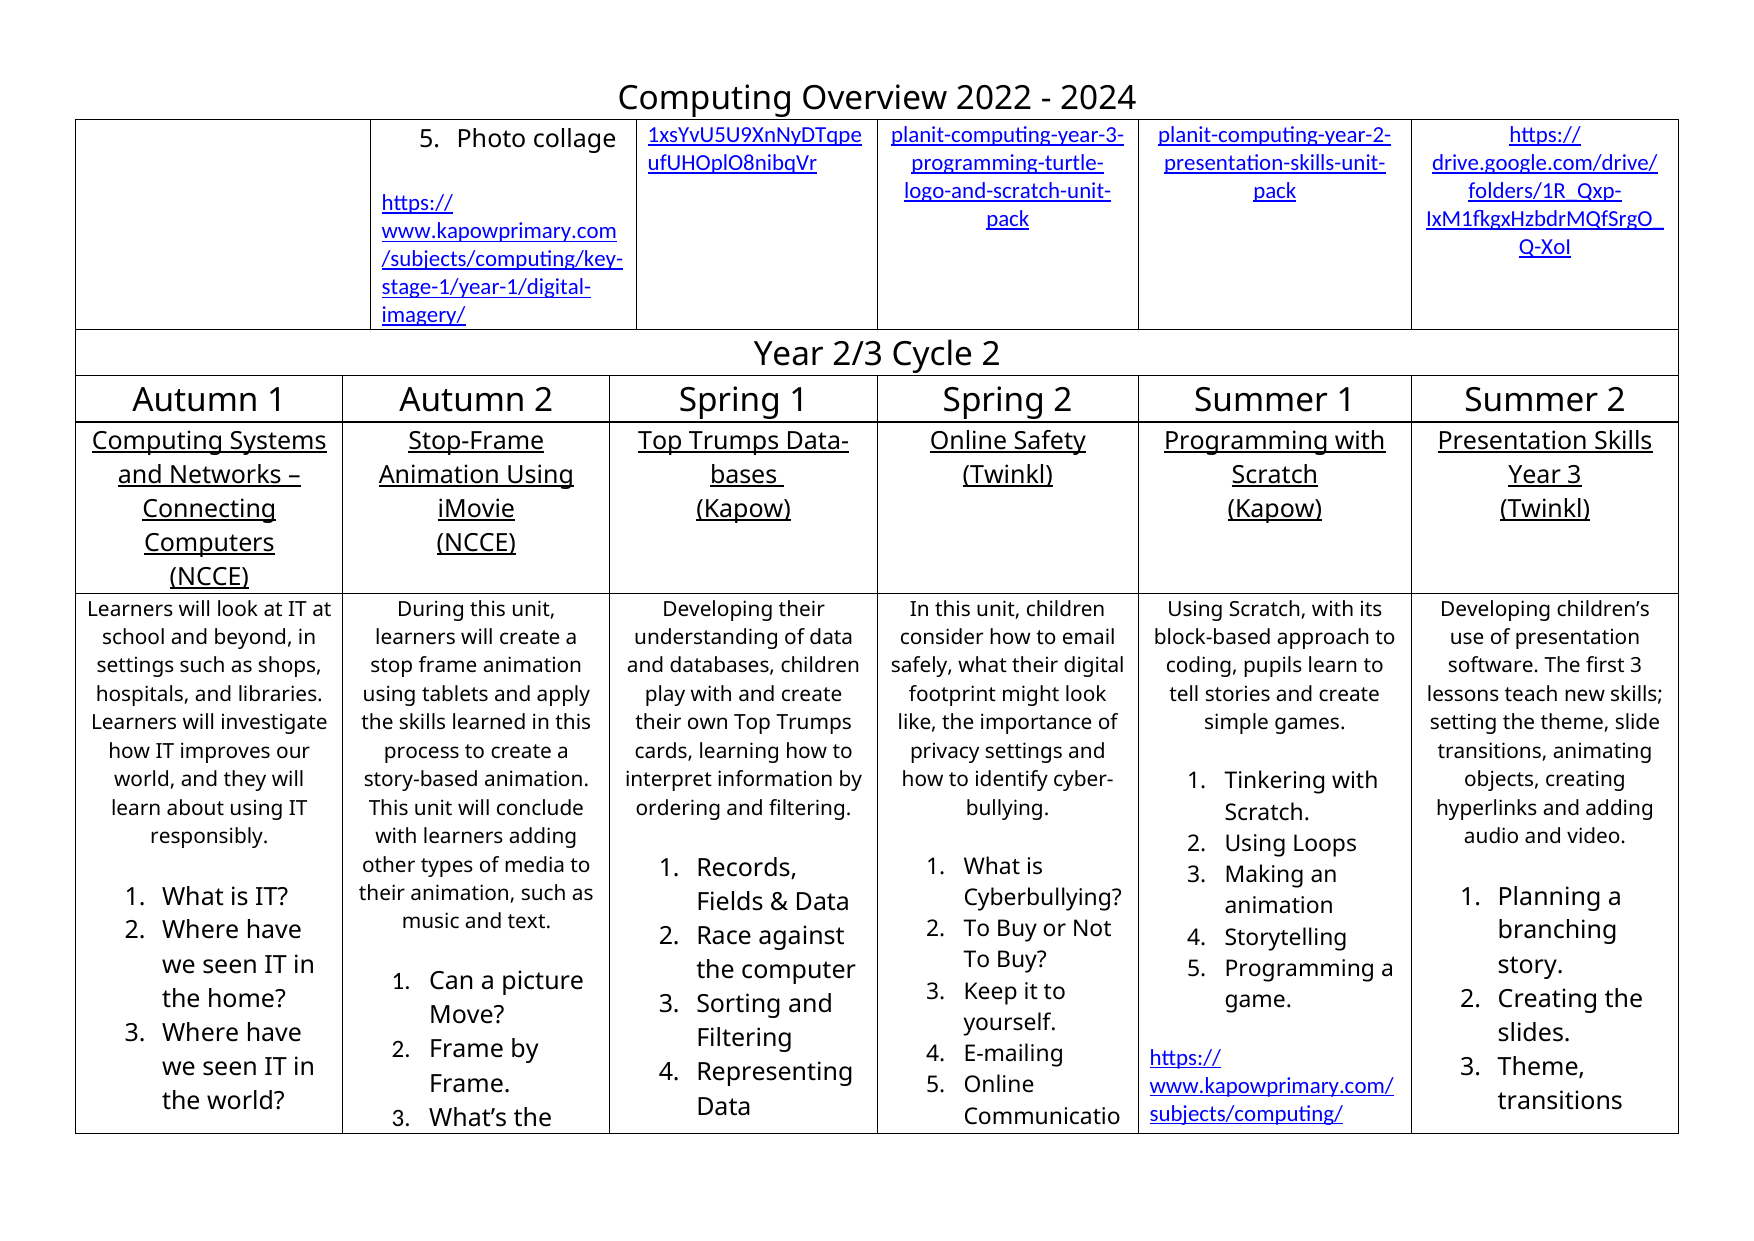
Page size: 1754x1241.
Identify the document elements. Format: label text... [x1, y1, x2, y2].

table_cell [637, 120, 877, 328]
table_cell Autumn 2 [343, 376, 609, 421]
table_cell Spring 2 [878, 376, 1138, 421]
table_cell Spring 1 [610, 376, 877, 421]
table_cell Year 2/3 Cycle 2 [76, 330, 1678, 375]
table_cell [610, 594, 877, 1133]
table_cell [343, 594, 609, 1133]
table_cell Programming with Scratch (Kapow) [1139, 423, 1411, 593]
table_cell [878, 120, 1138, 328]
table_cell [76, 594, 342, 1133]
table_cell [371, 120, 636, 328]
table_cell Presentation Skills Year 3 (Twinkl) [1412, 423, 1678, 593]
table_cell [1139, 594, 1411, 1133]
table_cell Autumn 1 [76, 376, 342, 421]
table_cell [1139, 120, 1411, 328]
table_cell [1412, 120, 1678, 328]
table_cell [1412, 594, 1678, 1133]
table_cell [878, 594, 1138, 1133]
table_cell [76, 120, 370, 328]
table_cell Summer 1 [1139, 376, 1411, 421]
table_cell Computing Systems and Networks – Connecting Computers (NCCE) [76, 423, 342, 593]
table_cell Top Trumps Data-bases (Kapow) [610, 423, 877, 593]
table_cell Online Safety (Twinkl) [878, 423, 1138, 593]
table_cell Summer 2 [1412, 376, 1678, 421]
table_cell Stop-Frame Animation Using iMovie (NCCE) [343, 423, 609, 593]
